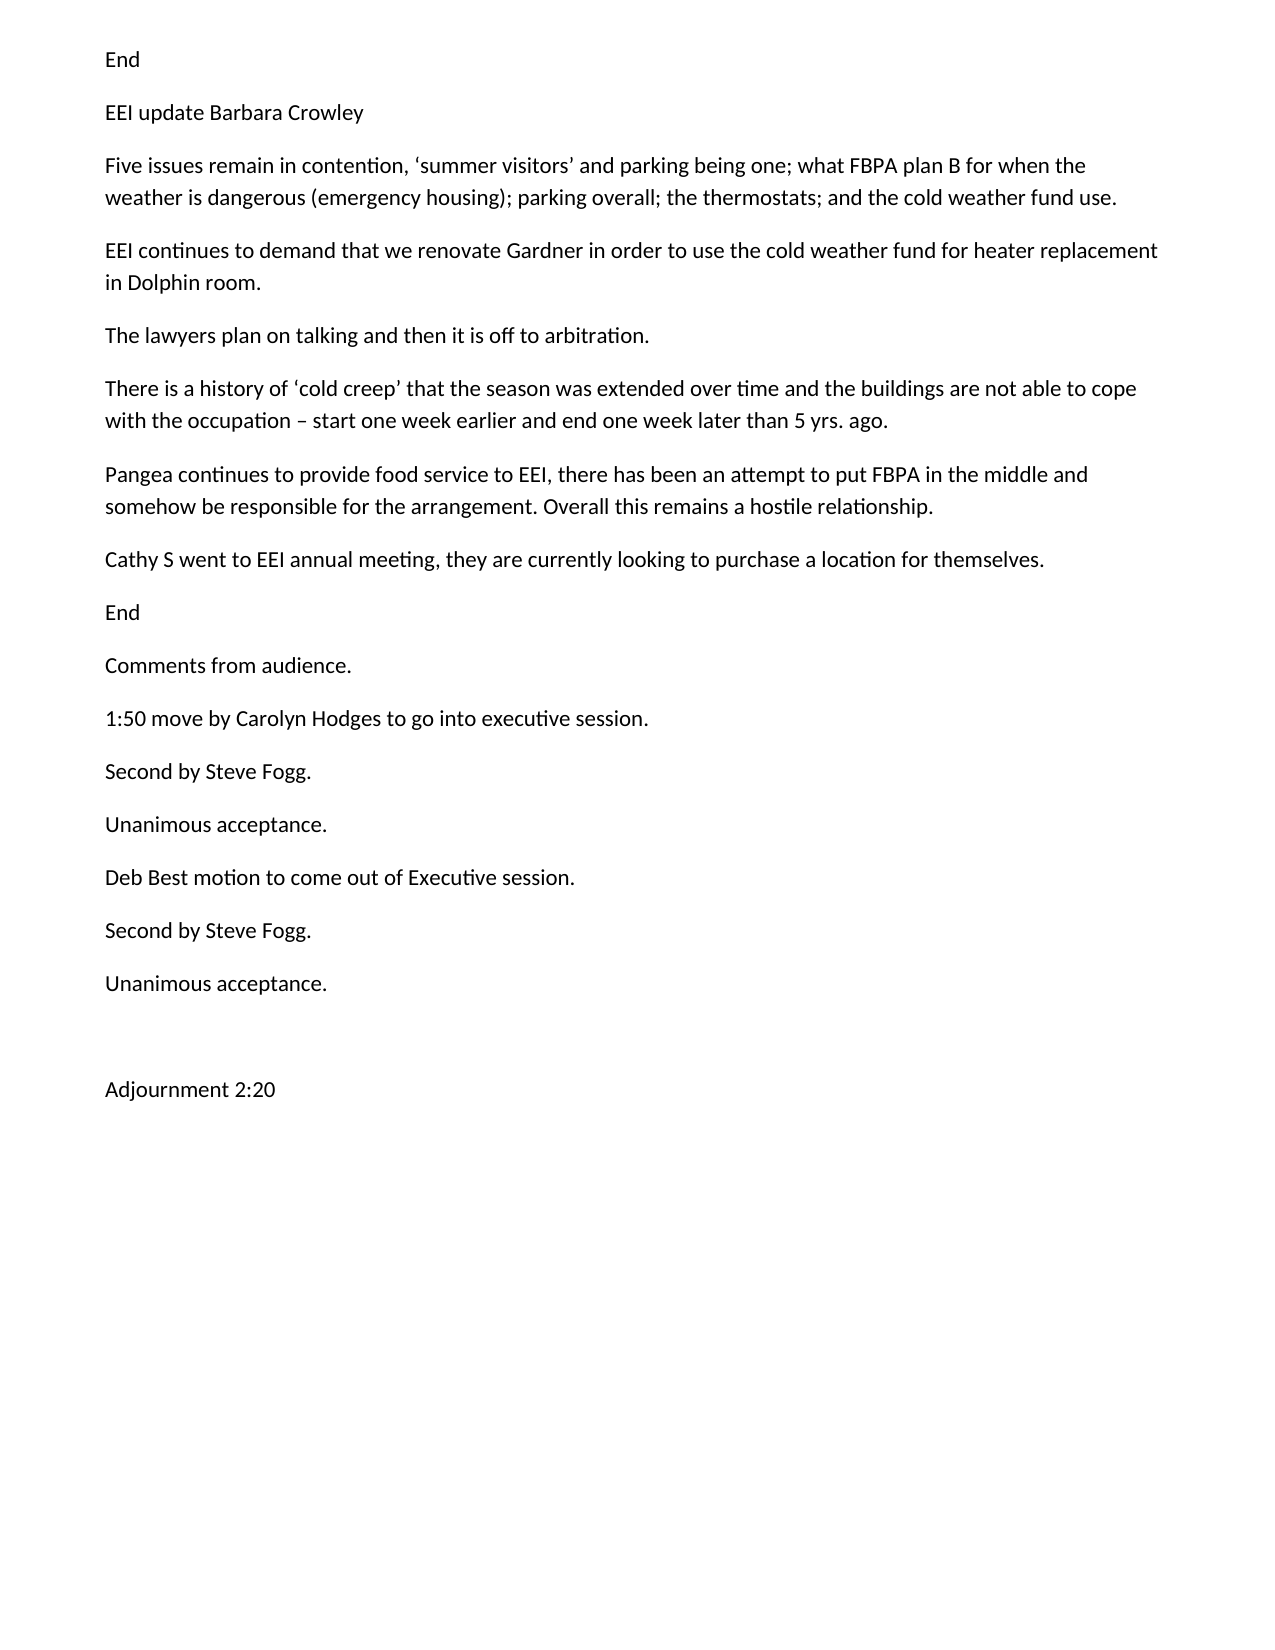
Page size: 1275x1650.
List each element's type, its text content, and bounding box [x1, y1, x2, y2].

text Five issues remain in contention, ‘summer visitors’ and parking being one; what FBPA plan B for when the weather is dangerous (emergency housing); parking overall; the thermostats; and the cold weather fund use. [105, 151, 1170, 211]
text Unanimous acceptance. [105, 810, 1170, 838]
text Unanimous acceptance. [105, 969, 1170, 997]
text EEI continues to demand that we renovate Gardner in order to use the cold weather fund for heater replacement in Dolphin room. [105, 236, 1170, 296]
text Second by Steve Fogg. [105, 916, 1170, 944]
text There is a history of ‘cold creep’ that the season was extended over time and the buildings are not able to cope with the occupation – start one week earlier and end one week later than 5 yrs. ago. [105, 374, 1170, 435]
text End [105, 598, 1170, 626]
text Pangea continues to provide food service to EEI, there has been an attempt to put FBPA in the middle and somehow be responsible for the arrangement. Overall this remains a hostile relationship. [105, 460, 1170, 520]
text Deb Best motion to come out of Executive session. [105, 863, 1170, 891]
text Cathy S went to EEI annual meeting, they are currently looking to purchase a location for themselves. [105, 545, 1170, 573]
text Second by Steve Fogg. [105, 757, 1170, 785]
text EEI update Barbara Crowley [105, 98, 1170, 126]
text Adjournment 2:20 [105, 1075, 1170, 1103]
text End [105, 45, 1170, 73]
text The lawyers plan on talking and then it is off to arbitration. [105, 321, 1170, 349]
text 1:50 move by Carolyn Hodges to go into executive session. [105, 704, 1170, 732]
text Comments from audience. [105, 651, 1170, 679]
